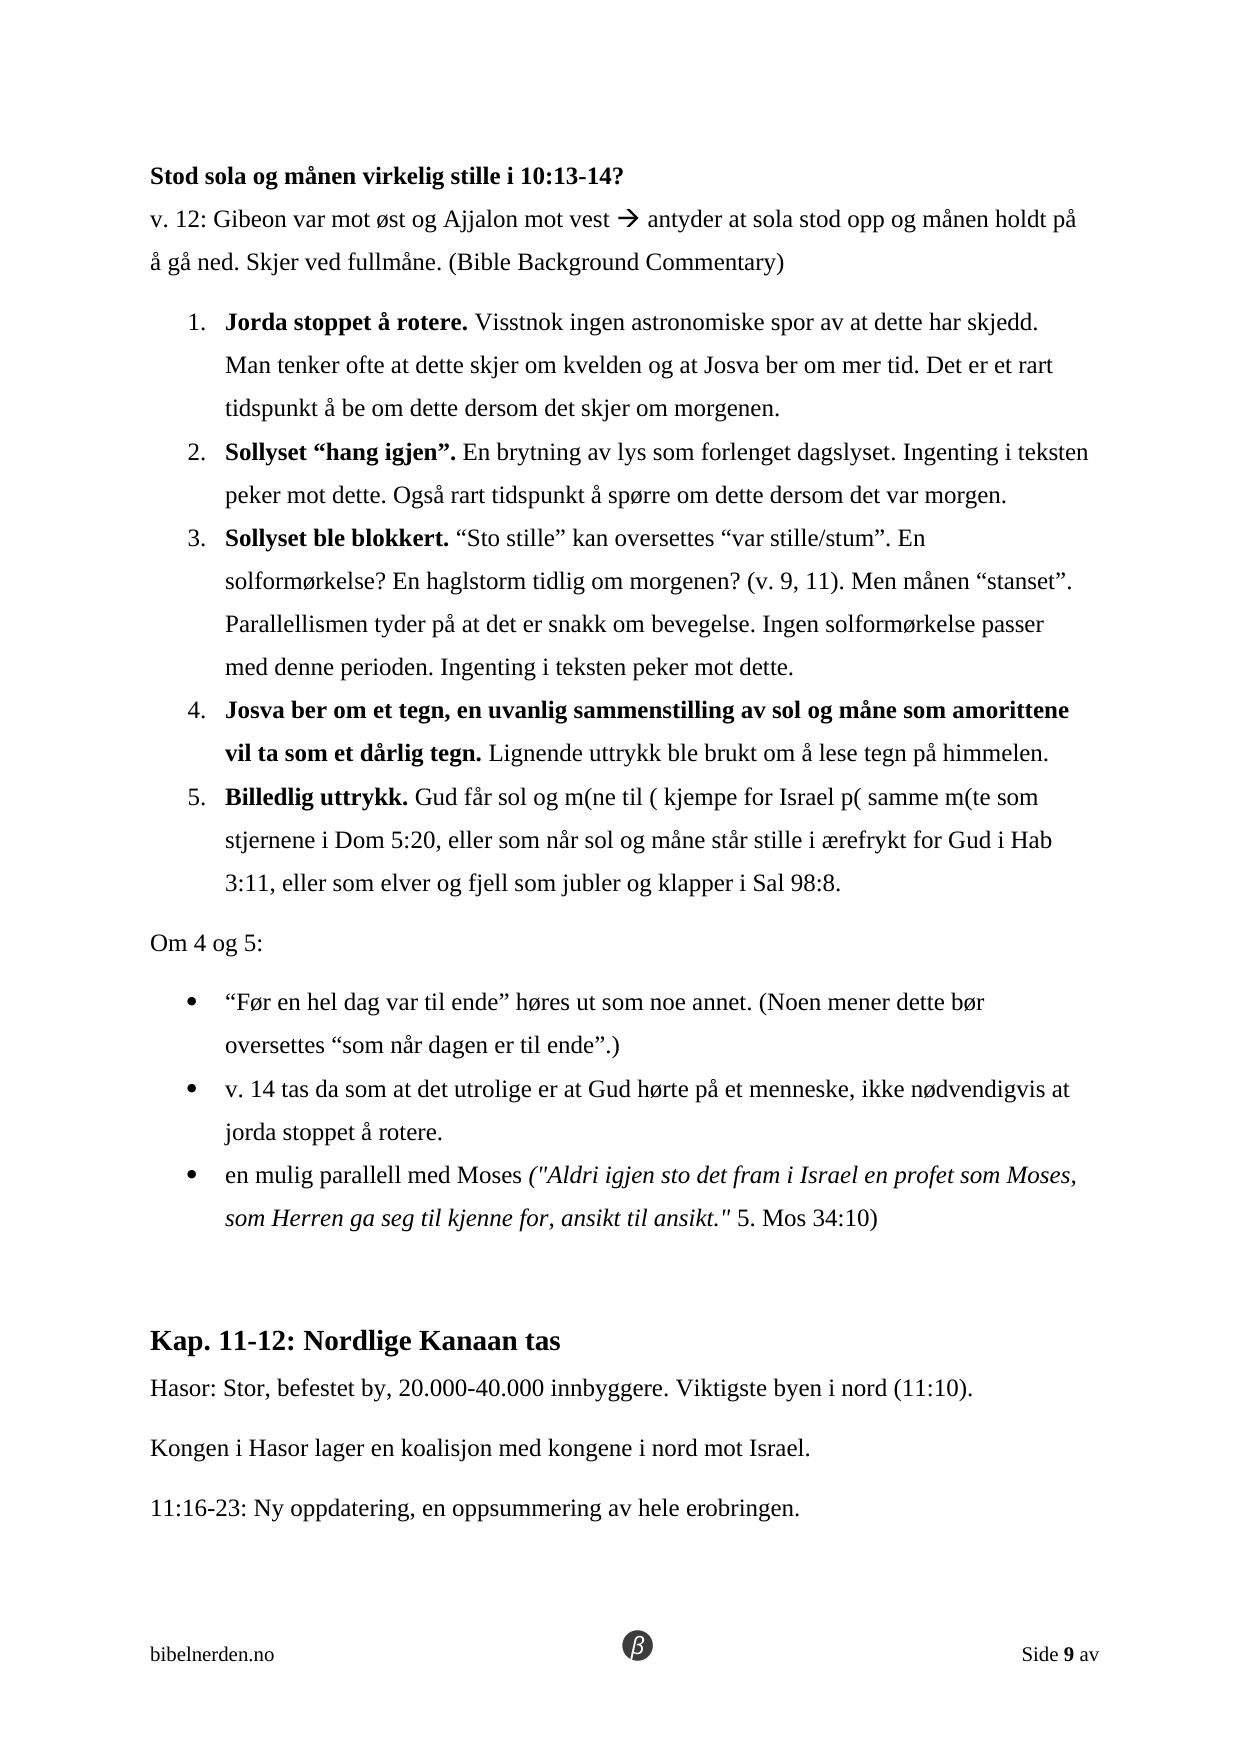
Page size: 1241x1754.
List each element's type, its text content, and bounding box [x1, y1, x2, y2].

text v. 12: Gibeon var mot øst og Ajjalon mot vest antyder at sola stod opp og månen holdt på å gå ned. Skjer ved fullmåne. (Bible Background Commentary) [150, 204, 1090, 276]
text Om 4 og 5: [150, 928, 1090, 956]
text 11:16-23: Ny oppdatering, en oppsummering av hele erobringen. [150, 1493, 1090, 1521]
list en mulig parallell med Moses ("Aldri igjen sto det fram i Israel en profet som Moses, som Herren ga seg til kjenne for, ansikt til ansikt." 5. Mos 34:10) [187, 1160, 1090, 1232]
picture [621, 1629, 654, 1662]
subtitle Kap. 11-12: Nordlige Kanaan tas [150, 1323, 1090, 1356]
list Jorda stoppet å rotere. Visstnok ingen astronomiske spor av at dette har skjedd. Man tenker ofte at dette skjer om kvelden og at Josva ber om mer tid. Det er et rart tidspunkt å be om dette dersom det skjer om morgenen. [187, 307, 1090, 422]
list Sollyset “hang igjen”. En brytning av lys som forlenget dagslyset. Ingenting i teksten peker mot dette. Også rart tidspunkt å spørre om dette dersom det var morgen. [187, 437, 1090, 508]
list Josva ber om et tegn, en uvanlig sammenstilling av sol og måne som amorittene vil ta som et dårlig tegn. Lignende uttrykk ble brukt om å lese tegn på himmelen. [187, 695, 1090, 767]
text Hasor: Stor, befestet by, 20.000-40.000 innbyggere. Viktigste byen i nord (11:10). [150, 1373, 1090, 1402]
list Sollyset ble blokkert. “Sto stille” kan oversettes “var stille/stum”. En solformørkelse? En haglstorm tidlig om morgenen? (v. 9, 11). Men månen “stanset”. Parallellismen tyder på at det er snakk om bevegelse. Ingen solformørkelse passer med denne perioden. Ingenting i teksten peker mot dette. [187, 523, 1090, 681]
list Billedlig uttrykk. Gud får sol og m(ne til ( kjempe for Israel p( samme m(te som stjernene i Dom 5:20, eller som når sol og måne står stille i ærefrykt for Gud i Hab 3:11, eller som elver og fjell som jubler og klapper i Sal 98:8. [187, 782, 1090, 897]
list v. 14 tas da som at det utrolige er at Gud hørte på et menneske, ikke nødvendigvis at jorda stoppet å rotere. [187, 1074, 1090, 1146]
text Kongen i Hasor lager en koalisjon med kongene i nord mot Israel. [150, 1433, 1090, 1462]
list “Før en hel dag var til ende” høres ut som noe annet. (Noen mener dette bør oversettes “som når dagen er til ende”.) [187, 987, 1090, 1059]
subtitle Stod sola og månen virkelig stille i 10:13-14? [150, 161, 1090, 190]
